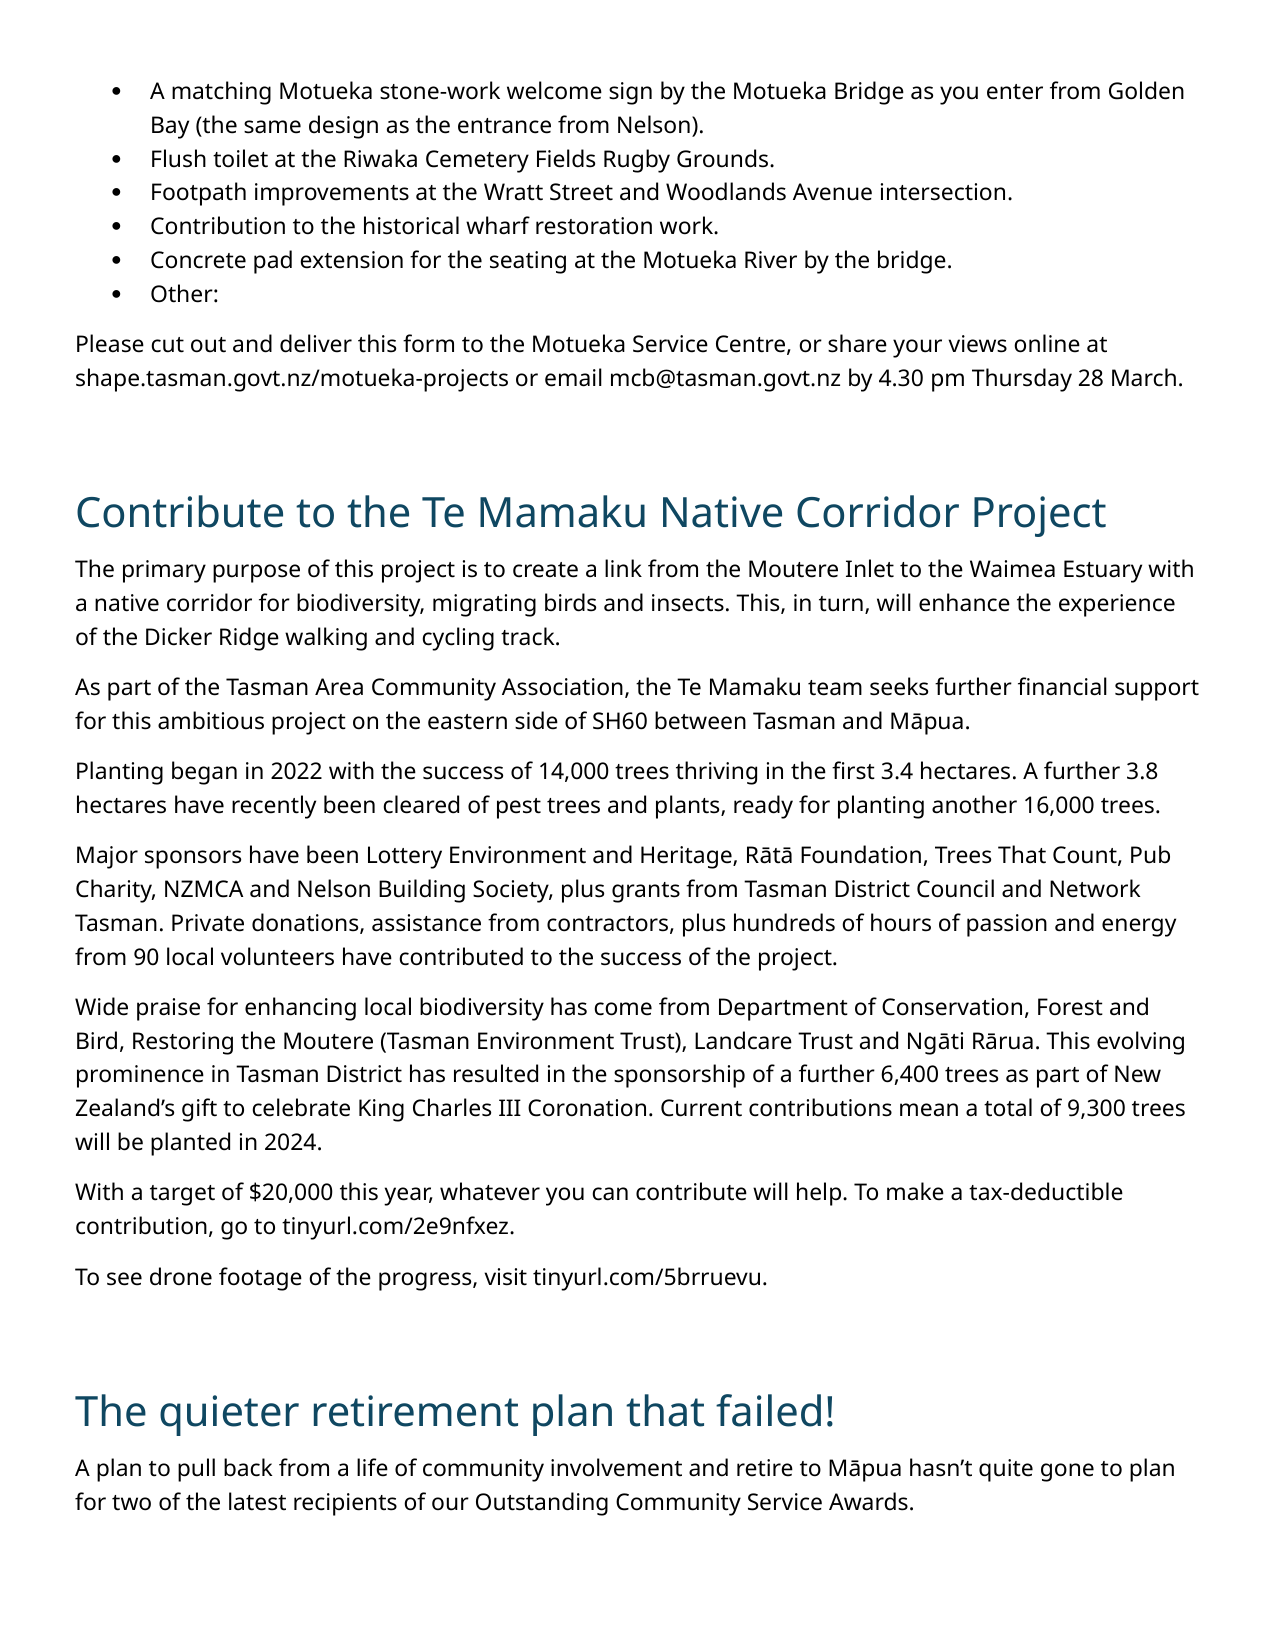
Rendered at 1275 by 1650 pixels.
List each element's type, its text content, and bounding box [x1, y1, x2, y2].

subtitle Contribute to the Te Mamaku Native Corridor Project [75, 483, 1200, 540]
text As part of the Tasman Area Community Association, the Te Mamaku team seeks further financial support for this ambitious project on the eastern side of SH60 between Tasman and Māpua. [75, 671, 1200, 736]
text Planting began in 2022 with the success of 14,000 trees thriving in the first 3.4 hectares. A further 3.8 hectares have recently been cleared of pest trees and plants, ready for planting another 16,000 trees. [75, 755, 1200, 820]
text With a target of $20,000 this year, whatever you can contribute will help. To make a tax-deductible contribution, go to tinyurl.com/2e9nfxez. [75, 1176, 1200, 1241]
subtitle The quieter retirement plan that failed! [75, 1382, 1200, 1439]
text Wide praise for enhancing local biodiversity has come from Department of Conservation, Forest and Bird, Restoring the Moutere (Tasman Environment Trust), Landcare Trust and Ngāti Rārua. This evolving prominence in Tasman District has resulted in the sponsorship of a further 6,400 trees as part of New Zealand’s gift to celebrate King Charles III Coronation. Current contributions mean a total of 9,300 trees will be planted in 2024. [75, 991, 1200, 1157]
list Concrete pad extension for the seating at the Motueka River by the bridge. [112, 244, 1200, 275]
list Flush toilet at the Riwaka Cemetery Fields Rugby Grounds. [112, 142, 1200, 174]
list Other: [112, 277, 1200, 309]
text Major sponsors have been Lottery Environment and Heritage, Rātā Foundation, Trees That Count, Pub Charity, NZMCA and Nelson Building Society, plus grants from Tasman District Council and Network Tasman. Private donations, assistance from contractors, plus hundreds of hours of passion and energy from 90 local volunteers have contributed to the success of the project. [75, 839, 1200, 972]
list Contribution to the historical wharf restoration work. [112, 210, 1200, 241]
text A plan to pull back from a life of community involvement and retire to Māpua hasn’t quite gone to plan for two of the latest recipients of our Outstanding Community Service Awards. [75, 1452, 1200, 1517]
text Please cut out and deliver this form to the Motueka Service Centre, or share your views online at shape.tasman.govt.nz/motueka-projects or email mcb@tasman.govt.nz by 4.30 pm Thursday 28 March. [75, 328, 1200, 393]
text To see drone footage of the progress, visit tinyurl.com/5brruevu. [75, 1260, 1200, 1292]
list Footpath improvements at the Wratt Street and Woodlands Avenue intersection. [112, 176, 1200, 207]
list A matching Motueka stone-work welcome sign by the Motueka Bridge as you enter from Golden Bay (the same design as the entrance from Nelson). [112, 75, 1200, 140]
text The primary purpose of this project is to create a link from the Moutere Inlet to the Waimea Estuary with a native corridor for biodiversity, migrating birds and insects. This, in turn, will enhance the experience of the Dicker Ridge walking and cycling track. [75, 553, 1200, 652]
